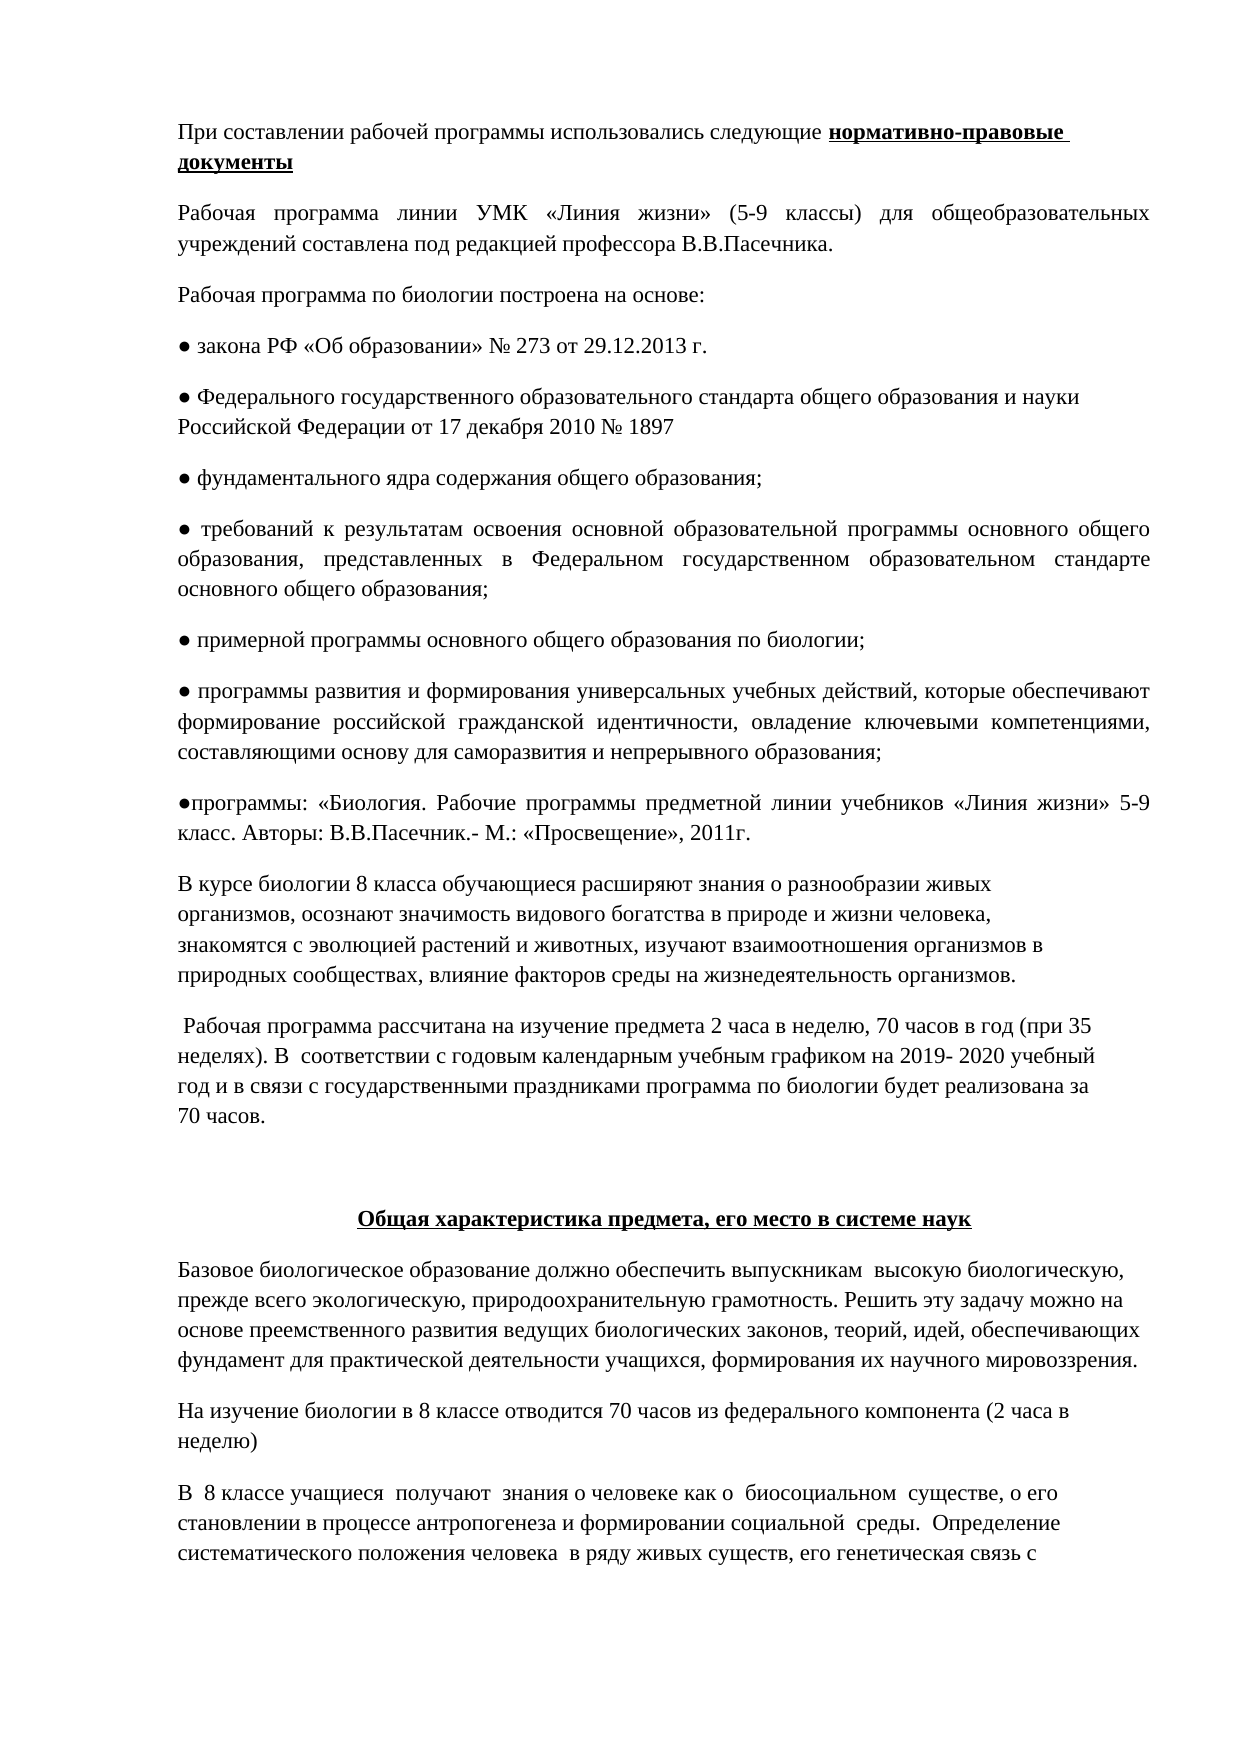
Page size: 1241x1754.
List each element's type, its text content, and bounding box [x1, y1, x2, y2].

text ● фундаментального ядра содержания общего образования; [177, 464, 1152, 490]
text ●программы: «Биология. Рабочие программы предметной линии учебников «Линия жизни» 5-9 класс. Авторы: В.В.Пасечник.- М.: «Просвещение», 2011г. [177, 789, 1152, 846]
text ● закона РФ «Об образовании» № 273 от 29.12.2013 г. [177, 332, 1152, 358]
text При составлении рабочей программы использовались следующие нормативно-правовые документы [177, 118, 1152, 175]
text ● Федерального государственного образовательного стандарта общего образования и науки Российской Федерации от 17 декабря 2010 № 1897 [177, 383, 1152, 439]
text ● программы развития и формирования универсальных учебных действий, которые обеспечивают формирование российской гражданской идентичности, овладение ключевыми компетенциями, составляющими основу для саморазвития и непрерывного образования; [177, 677, 1152, 764]
text Рабочая программа рассчитана на изучение предмета 2 часа в неделю, 70 часов в год (при 35 неделях). В соответствии с годовым календарным учебным графиком на 2019- 2020 учебный год и в связи с государственными праздниками программа по биологии будет реализована за 70 часов. [177, 1012, 1107, 1129]
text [177, 1478, 1152, 1565]
text На изучение биологии в 8 классе отводится 70 часов из федерального компонента (2 часа в неделю) [177, 1397, 1152, 1454]
text ● примерной программы основного общего образования по биологии; [177, 626, 1152, 653]
text ● требований к результатам освоения основной образовательной программы основного общего образования, представленных в Федеральном государственном образовательном стандарте основного общего образования; [177, 515, 1152, 602]
text В курсе биологии 8 класса обучающиеся расширяют знания о разнообразии живых организмов, осознают значимость видового богатства в природе и жизни человека, знакомятся с эволюцией растений и животных, изучают взаимоотношения организмов в природных сообществах, влияние факторов среды на жизнедеятельность организмов. [177, 870, 1107, 987]
text Рабочая программа по биологии построена на основе: [177, 281, 1152, 307]
text Базовое биологическое образование должно обеспечить выпускникам высокую биологическую, прежде всего экологическую, природоохранительную грамотность. Решить эту задачу можно на основе преемственного развития ведущих биологических законов, теорий, идей, обеспечивающих фундамент для практической деятельности учащихся, формирования их научного мировоззрения. [177, 1256, 1152, 1373]
text Общая характеристика предмета, его место в системе наук [177, 1204, 1152, 1231]
text Рабочая программа линии УМК «Линия жизни» (5-9 классы) для общеобразовательных учреждений составлена под редакцией профессора В.В.Пасечника. [177, 199, 1152, 256]
